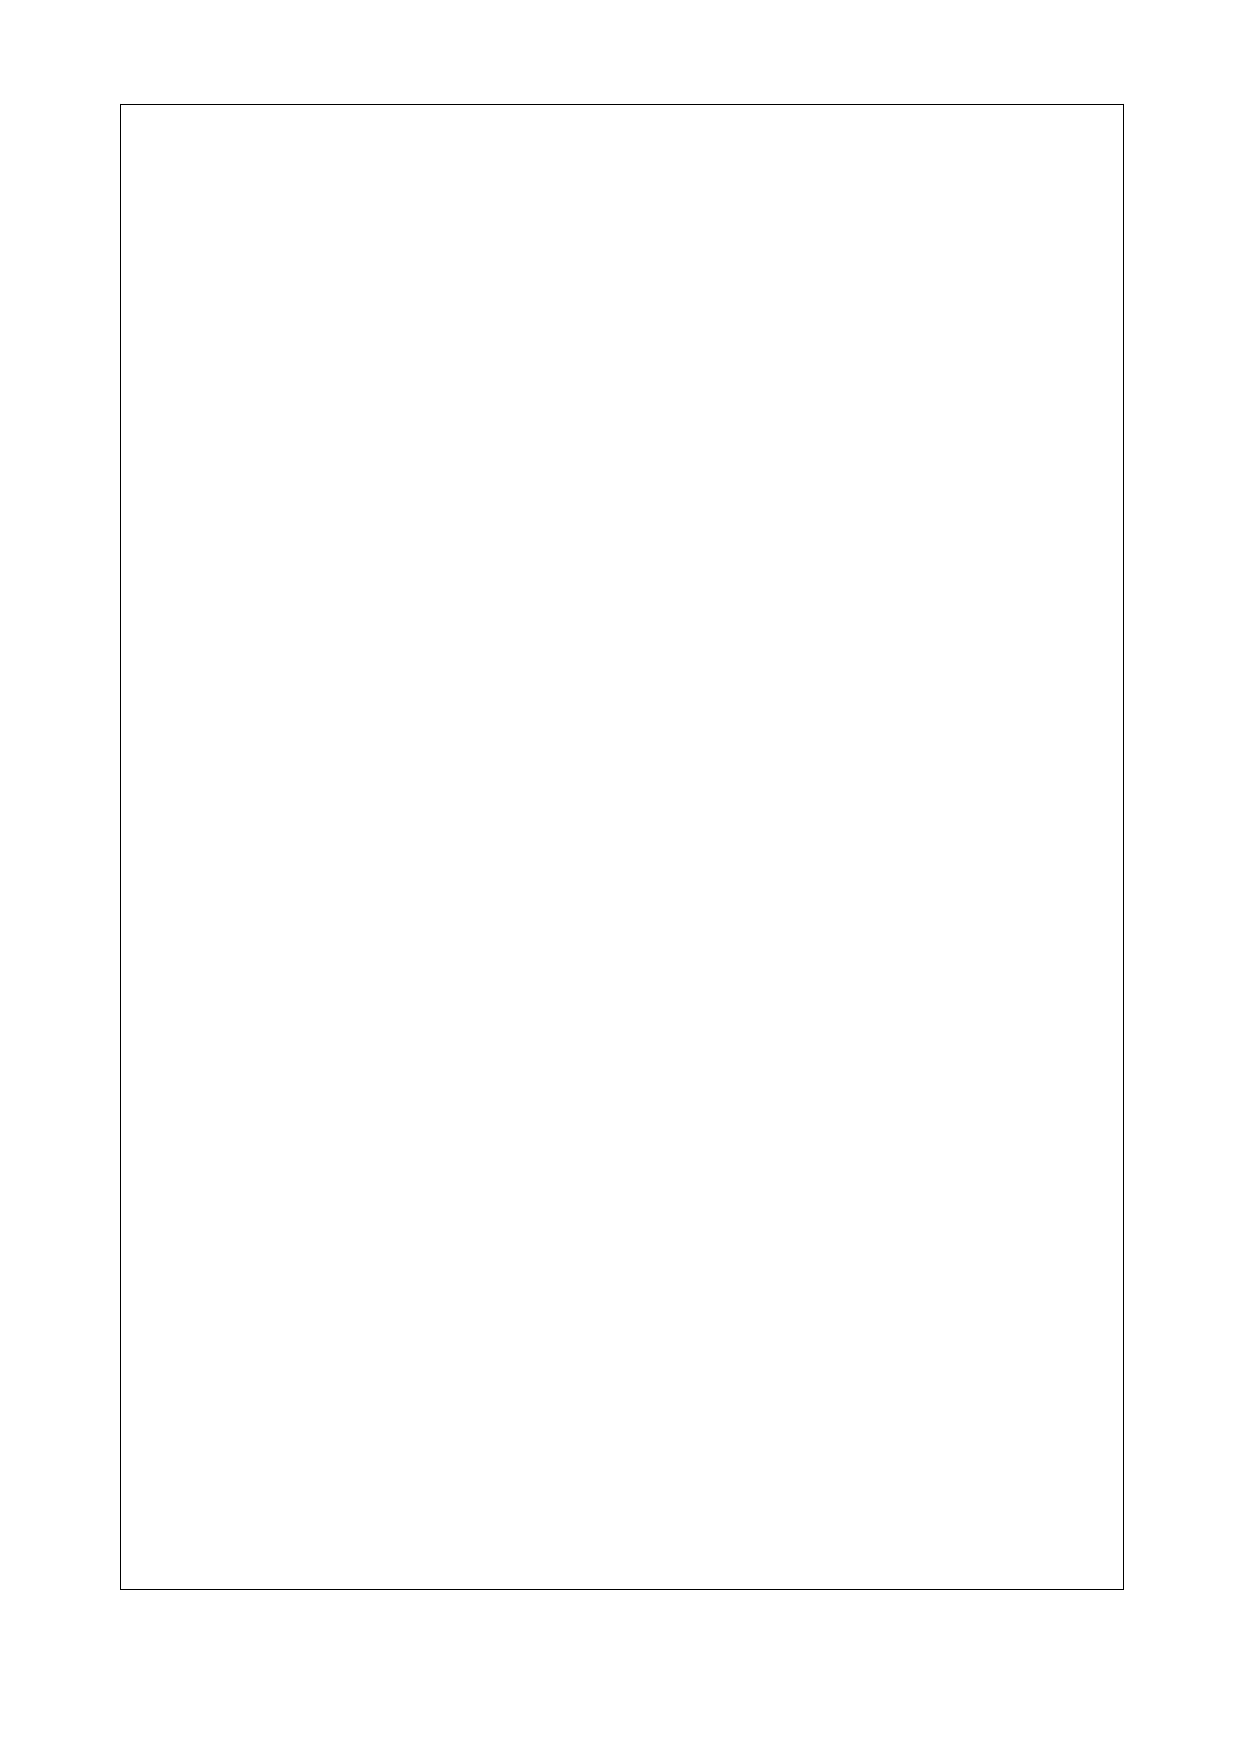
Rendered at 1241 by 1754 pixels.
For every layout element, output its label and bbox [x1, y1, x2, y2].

table_cell [121, 105, 1123, 1588]
